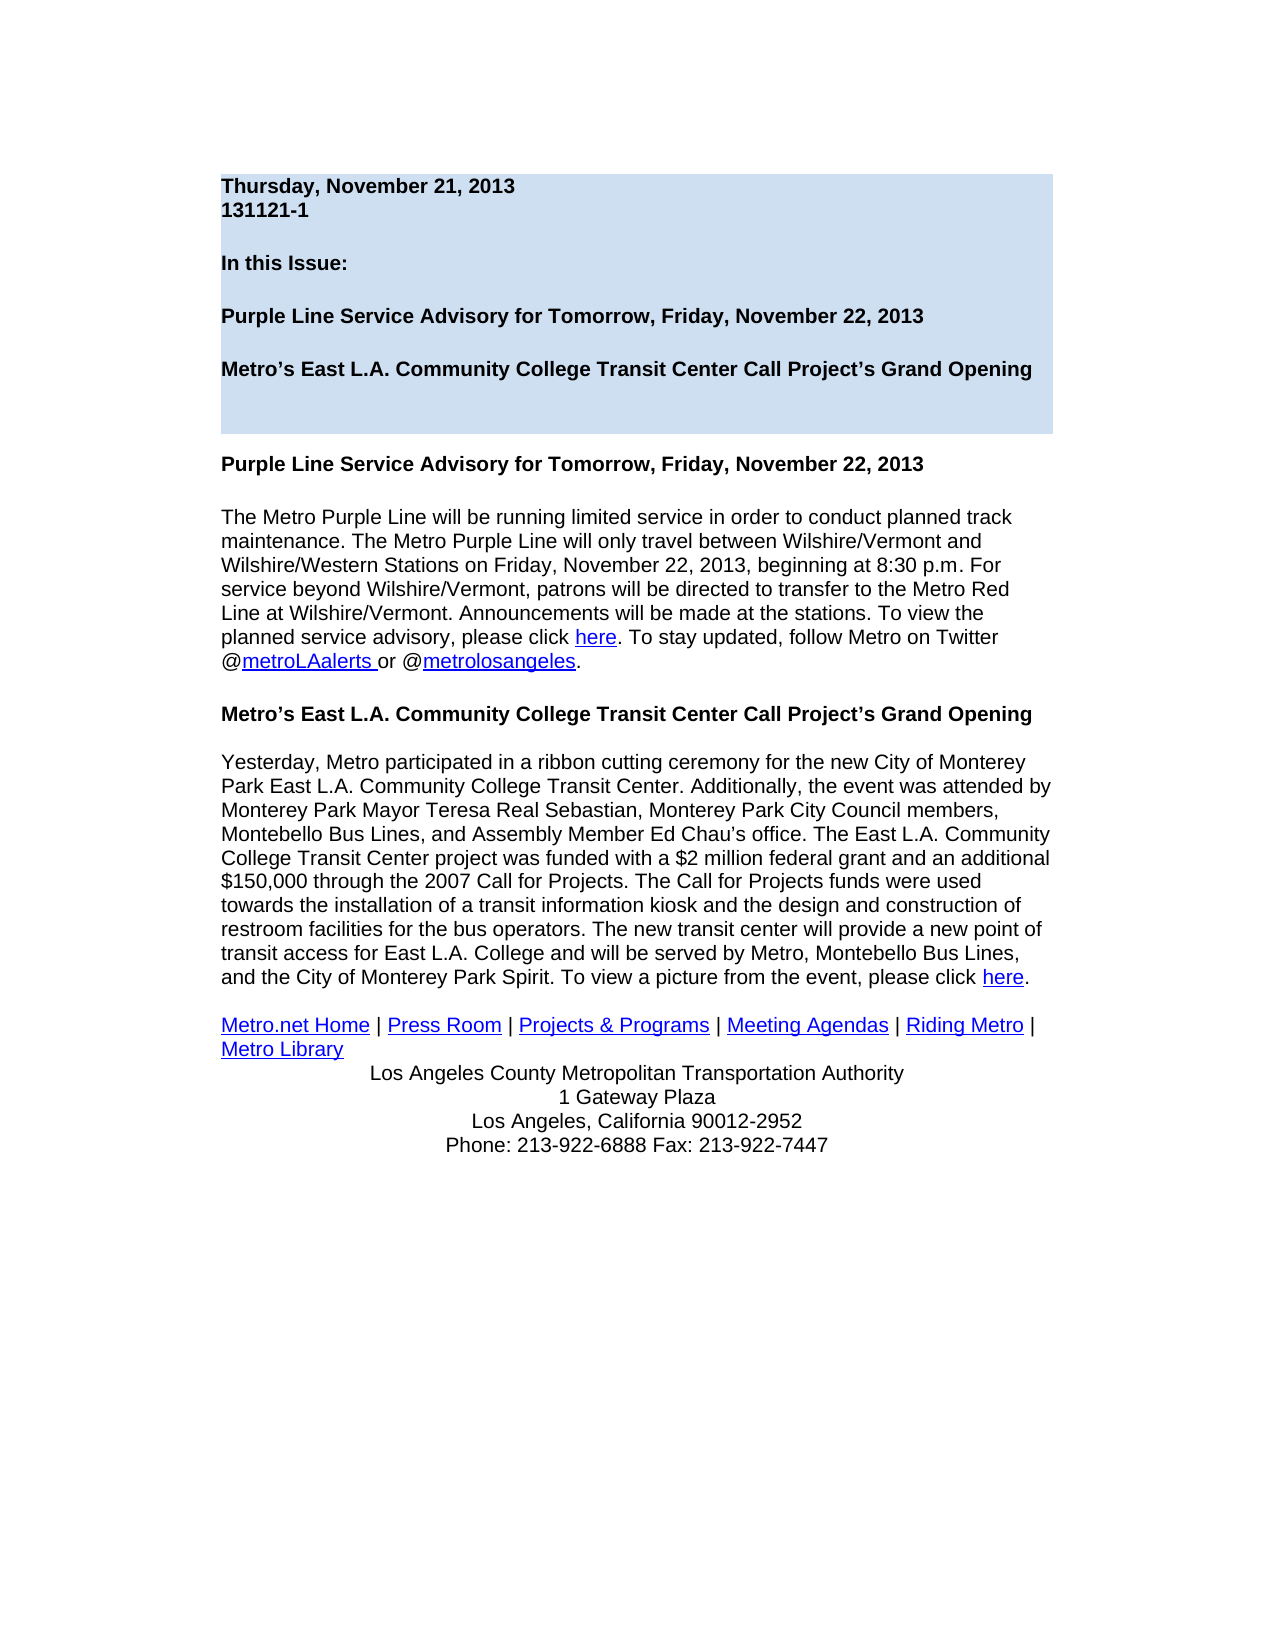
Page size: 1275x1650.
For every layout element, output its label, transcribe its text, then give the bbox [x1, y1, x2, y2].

table_cell Metro.net Home | Press Room | Projects & Programs | Meeting Agendas | Riding Metro | Metro Library Metropolitan Transportation Authority 1 Gateway Plaza Los Angeles, California 90012-2952 Phone: 213-922-6888 Fax: 213-922-7447 [221, 1013, 1053, 1157]
table_cell Purple Line Service Advisory for Tomorrow, Friday, November 22, 2013 The Metro Purple Line will be running limited service in order to conduct planned track maintenance. The Metro Purple Line will only travel between Wilshire/Vermont and Wilshire/Western Stations on Friday, November 22, 2013, beginning at 8:30 p.m. For service beyond Wilshire/Vermont, patrons will be directed to transfer to the Metro Red Line at Wilshire/Vermont. Announcements will be made at the stations. To view the planned service advisory, please click here. To stay updated, follow Metro on Twitter @metroLAalerts or @metrolosangeles. Metro’s East L.A. Community College Transit Center Call Project’s Grand Opening Yesterday, Metro participated in a ribbon cutting ceremony for the new City of Monterey Park East L.A. Community College Transit Center. Additionally, the event was attended by Monterey Park Mayor Teresa Real Sebastian, Monterey Park City Council members, Montebello Bus Lines, and Assembly Member Ed Chau’s office. The East L.A. Community College Transit Center project was funded with a $2 million federal grant and an additional $150,000 through the 2007 Call for Projects. The Call for Projects funds were used towards the installation of a transit information kiosk and the design and construction of restroom facilities for the bus operators. The new transit center will provide a new point of transit access for East L.A. College and will be served by Metro, Montebello Bus Lines, and the City of Monterey Park Spirit. To view a picture from the event, please click here. [221, 672, 1054, 1013]
table_header Thursday, November 21, 2013 131121-1 In this Issue: Purple Line Service Advisory for Tomorrow, Friday, November 22, 2013 Metro’s East L.A. Community College Transit Center Call Project’s Grand Opening [221, 174, 1053, 434]
